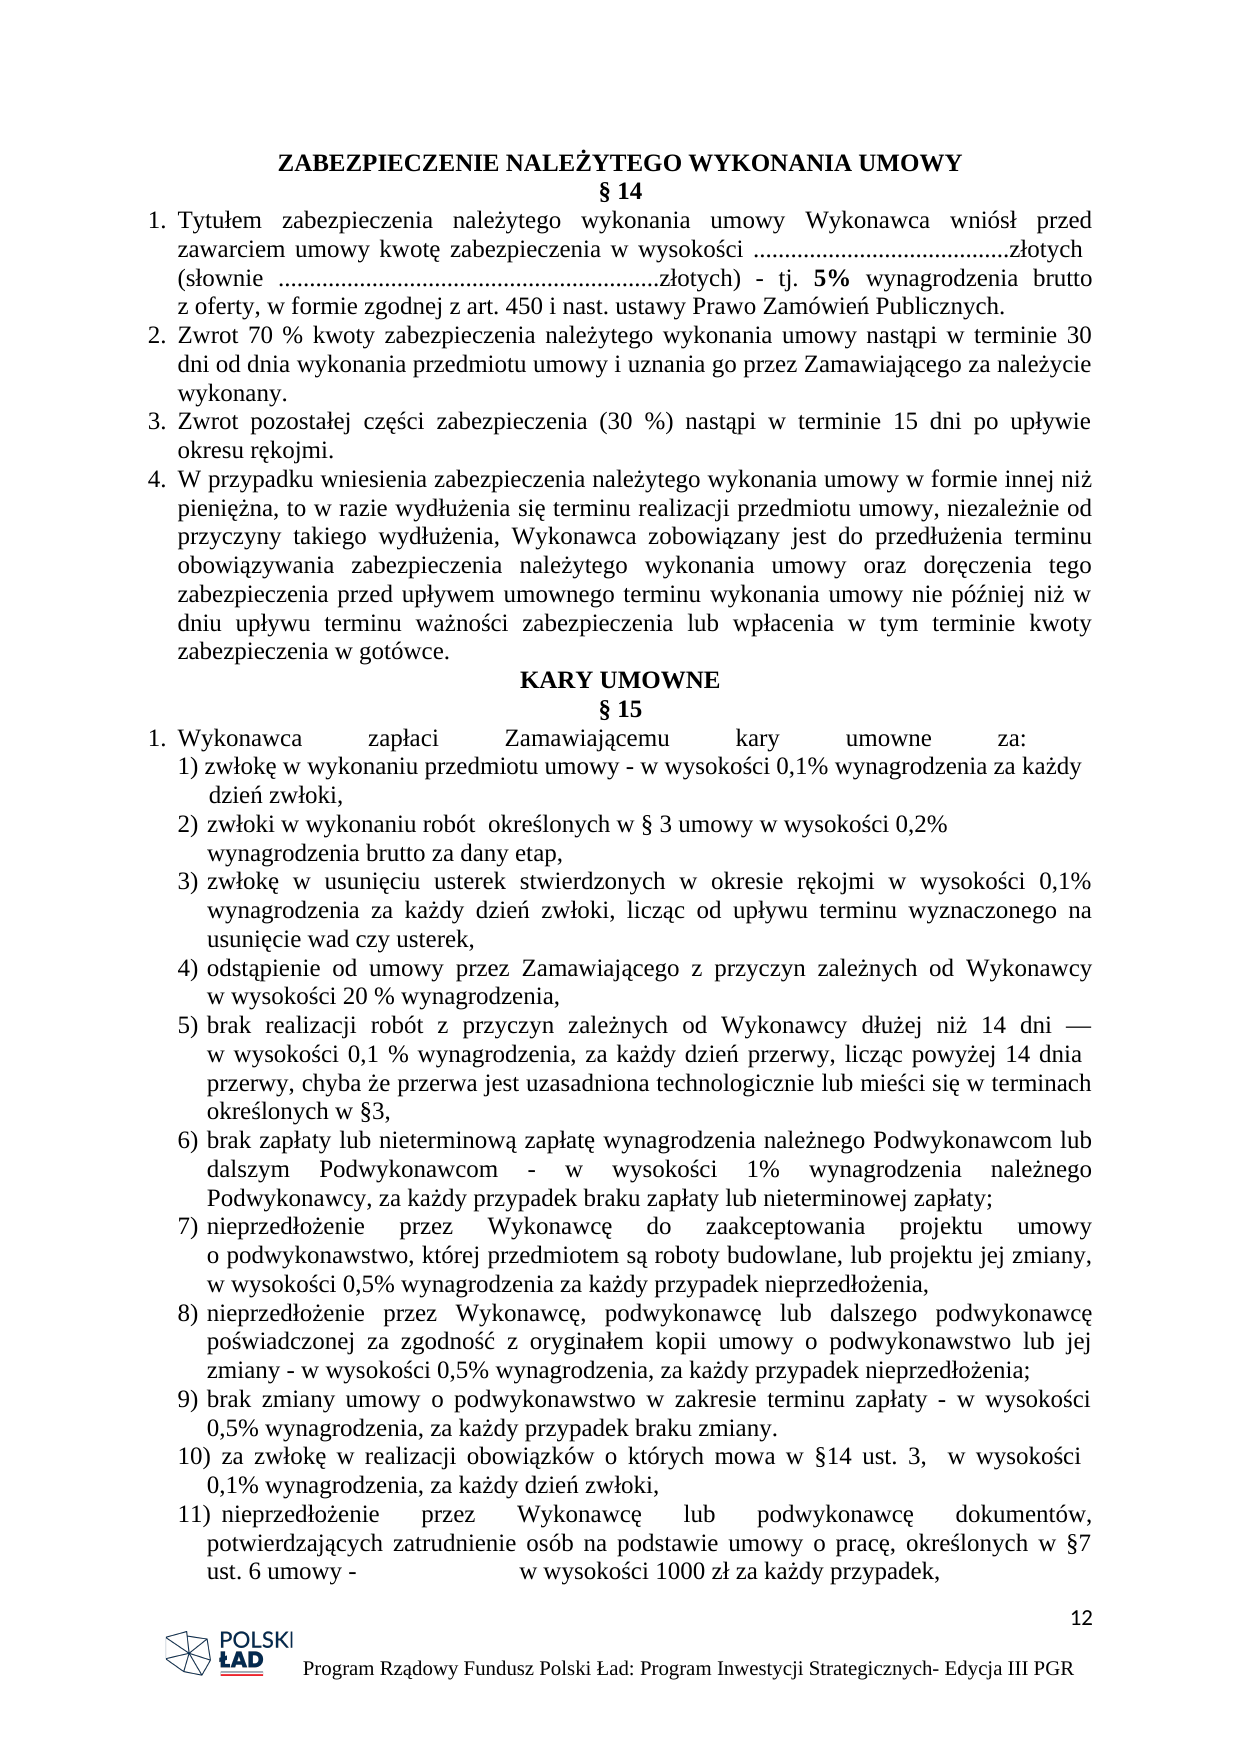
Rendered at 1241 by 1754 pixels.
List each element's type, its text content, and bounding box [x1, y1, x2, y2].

list zwłoki w wykonaniu robót określonych w § 3 umowy w wysokości 0,2% wynagrodzenia brutto za dany etap, [177, 924, 1093, 981]
picture [165, 1631, 293, 1676]
list brak realizacji robót z przyczyn zależnych od Wykonawcy dłużej niż 14 dni — w wysokości 0,1 % wynagrodzenia, za każdy dzień przerwy, licząc powyżej 14 dnia przerwy, chyba że przerwa jest uzasadniona technologicznie lub mieści się w terminach określonych w §3, [177, 1125, 1093, 1240]
list zwłokę w usunięciu usterek stwierdzonych w okresie rękojmi w wysokości 0,1% wynagrodzenia za każdy dzień zwłoki, licząc od upływu terminu wyznaczonego na usunięcie wad czy usterek, [177, 981, 1093, 1068]
list Zwrot 70 % kwoty zabezpieczenia należytego wykonania umowy nastąpi w terminie 30 dni od dnia wykonania przedmiotu umowy i uznania go przez Zamawiającego za należycie wykonany. [148, 435, 1093, 521]
list Tytułem zabezpieczenia należytego wykonania umowy Wykonawca wniósł przed zawarciem umowy kwotę zabezpieczenia w wysokości .........................................złotych (słownie .............................................................złotych) - tj. 5% wynagrodzenia brutto z oferty, w formie zgodnej z art. 450 i nast. ustawy Prawo Zamówień Publicznych. [148, 320, 1093, 435]
text § 15 [148, 809, 1093, 838]
list nieprzedłożenie przez Wykonawcę, podwykonawcę lub dalszego podwykonawcę poświadczonej za zgodność z oryginałem kopii umowy o podwykonawstwo lub jej zmiany - w wysokości 0,5% wynagrodzenia, za każdy przypadek nieprzedłożenia; [177, 1413, 1093, 1499]
text dzień zwłoki, [177, 895, 1093, 924]
text § 14 [148, 291, 1093, 320]
list nieprzedłożenie przez Wykonawcę do zaakceptowania projektu umowy o podwykonawstwo, której przedmiotem są roboty budowlane, lub projektu jej zmiany, w wysokości 0,5% wynagrodzenia za każdy przypadek nieprzedłożenia, [177, 1326, 1093, 1413]
text KARY UMOWNE [148, 780, 1093, 809]
list Zwrot pozostałej części zabezpieczenia (30 %) nastąpi w terminie 15 dni po upływie okresu rękojmi. [148, 521, 1093, 579]
list ZABEZPIECZENIE NALEŻYTEGO WYKONANIA UMOWY [148, 263, 1093, 291]
list W przypadku wniesienia zabezpieczenia należytego wykonania umowy w formie innej niż pieniężna, to w razie wydłużenia się terminu realizacji przedmiotu umowy, niezależnie od przyczyny takiego wydłużenia, Wykonawca zobowiązany jest do przedłużenia terminu obowiązywania zabezpieczenia należytego wykonania umowy oraz doręczenia tego zabezpieczenia przed upływem umownego terminu wykonania umowy nie później niż w dniu upływu terminu ważności zabezpieczenia lub wpłacenia w tym terminie kwoty zabezpieczenia w gotówce. [148, 579, 1093, 780]
list brak zmiany umowy o podwykonawstwo w zakresie terminu zapłaty - w wysokości 0,5% wynagrodzenia, za każdy przypadek braku zmiany. [177, 1499, 1093, 1556]
list Wykonawca zapłaci Zamawiającemu kary umowne za: 1) zwłokę w wykonaniu przedmiotu umowy - w wysokości 0,1% wynagrodzenia za każdy [148, 838, 1093, 895]
list Żadne z postanowień niniejszej umowy nie będzie interpretowane jako ograniczenie lub wyłączenie odpowiedzialności Wykonawcy z tytułu rękojmi. Strony wyłączają stosowanie art. 563 § 1 Kodeksu cywilnego. [148, 148, 1072, 234]
list brak zapłaty lub nieterminową zapłatę wynagrodzenia należnego Podwykonawcom lub dalszym Podwykonawcom - w wysokości 1% wynagrodzenia należnego Podwykonawcy, za każdy przypadek braku zapłaty lub nieterminowej zapłaty; [177, 1240, 1093, 1326]
list odstąpienie od umowy przez Zamawiającego z przyczyn zależnych od Wykonawcy w wysokości 20 % wynagrodzenia, [177, 1068, 1093, 1125]
